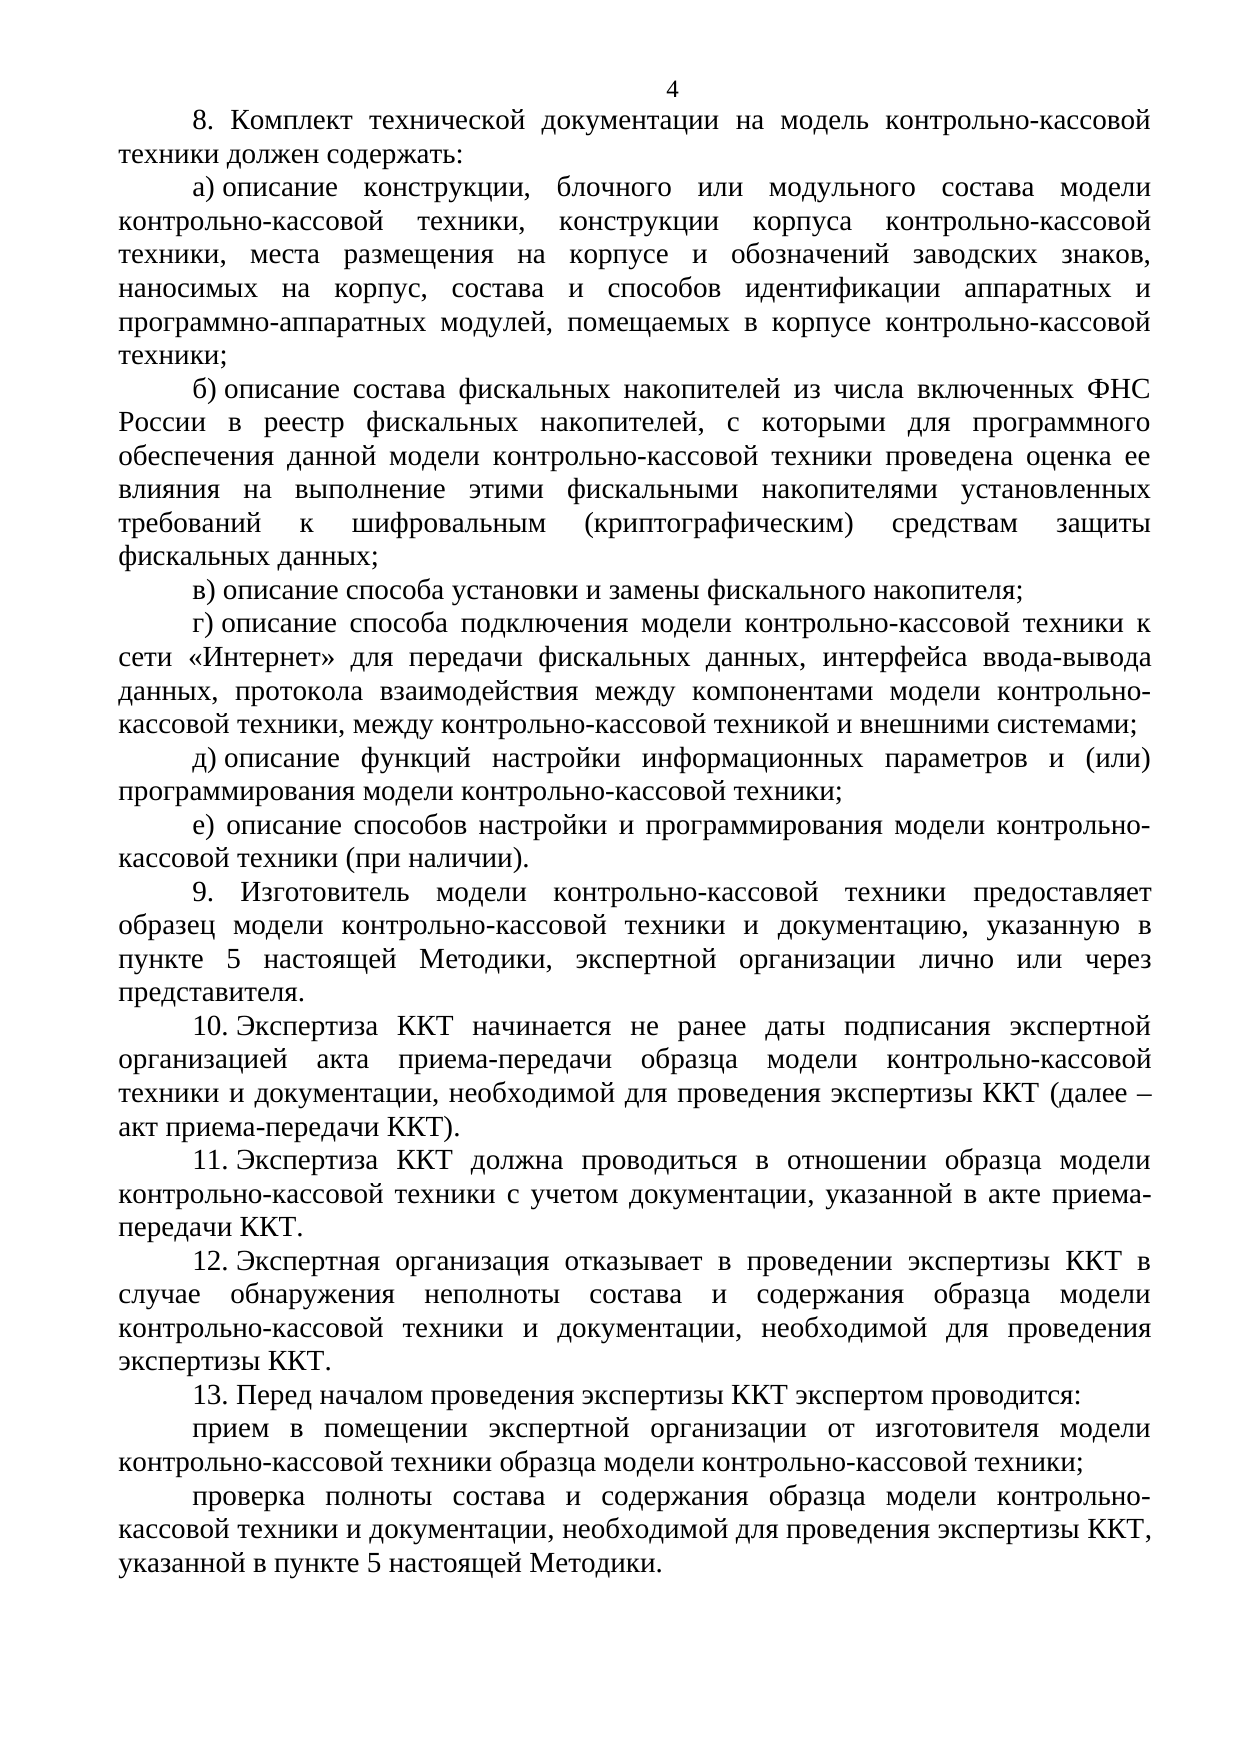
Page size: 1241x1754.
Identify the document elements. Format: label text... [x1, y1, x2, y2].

list 11. Экспертиза ККТ должна проводиться в отношении образца модели контрольно-кассовой техники с учетом документации, указанной в акте приема-передачи ККТ. [118, 1142, 1152, 1243]
list е) описание способов настройки и программирования модели контрольно-кассовой техники (при наличии). [118, 807, 1152, 874]
list 13. Перед началом проведения экспертизы ККТ экспертом проводится: [118, 1377, 1152, 1411]
list г) описание способа подключения модели контрольно-кассовой техники к сети «Интернет» для передачи фискальных данных, интерфейса ввода-вывода данных, протокола взаимодействия между компонентами модели контрольно-кассовой техники, между контрольно-кассовой техникой и внешними системами; [118, 606, 1152, 740]
list 8. Комплект технической документации на модель контрольно-кассовой техники должен содержать: [118, 102, 1152, 169]
list 12. Экспертная организация отказывает в проведении экспертизы ККТ в случае обнаружения неполноты состава и содержания образца модели контрольно-кассовой техники и документации, необходимой для проведения экспертизы ККТ. [118, 1243, 1152, 1377]
list д) описание функций настройки информационных параметров и (или) программирования модели контрольно-кассовой техники; [118, 740, 1152, 807]
list 9. Изготовитель модели контрольно-кассовой техники предоставляет образец модели контрольно-кассовой техники и документацию, указанную в пункте 5 настоящей Методики, экспертной организации лично или через представителя. [118, 874, 1152, 1008]
list прием в помещении экспертной организации от изготовителя модели контрольно-кассовой техники образца модели контрольно-кассовой техники; [118, 1411, 1152, 1478]
list б) описание состава фискальных накопителей из числа включенных ФНС России в реестр фискальных накопителей, с которыми для программного обеспечения данной модели контрольно-кассовой техники проведена оценка ее влияния на выполнение этими фискальными накопителями установленных требований к шифровальным (криптографическим) средствам защиты фискальных данных; [118, 371, 1152, 572]
list проверка полноты состава и содержания образца модели контрольно-кассовой техники и документации, необходимой для проведения экспертизы ККТ, указанной в пункте 5 настоящей Методики. [118, 1478, 1152, 1578]
list 10. Экспертиза ККТ начинается не ранее даты подписания экспертной организацией акта приема-передачи образца модели контрольно-кассовой техники и документации, необходимой для проведения экспертизы ККТ (далее – акт приема-передачи ККТ). [118, 1008, 1152, 1142]
list а) описание конструкции, блочного или модульного состава модели контрольно-кассовой техники, конструкции корпуса контрольно-кассовой техники, места размещения на корпусе и обозначений заводских знаков, наносимых на корпус, состава и способов идентификации аппаратных и программно-аппаратных модулей, помещаемых в корпусе контрольно-кассовой техники; [118, 169, 1152, 371]
list в) описание способа установки и замены фискального накопителя; [118, 572, 1152, 606]
